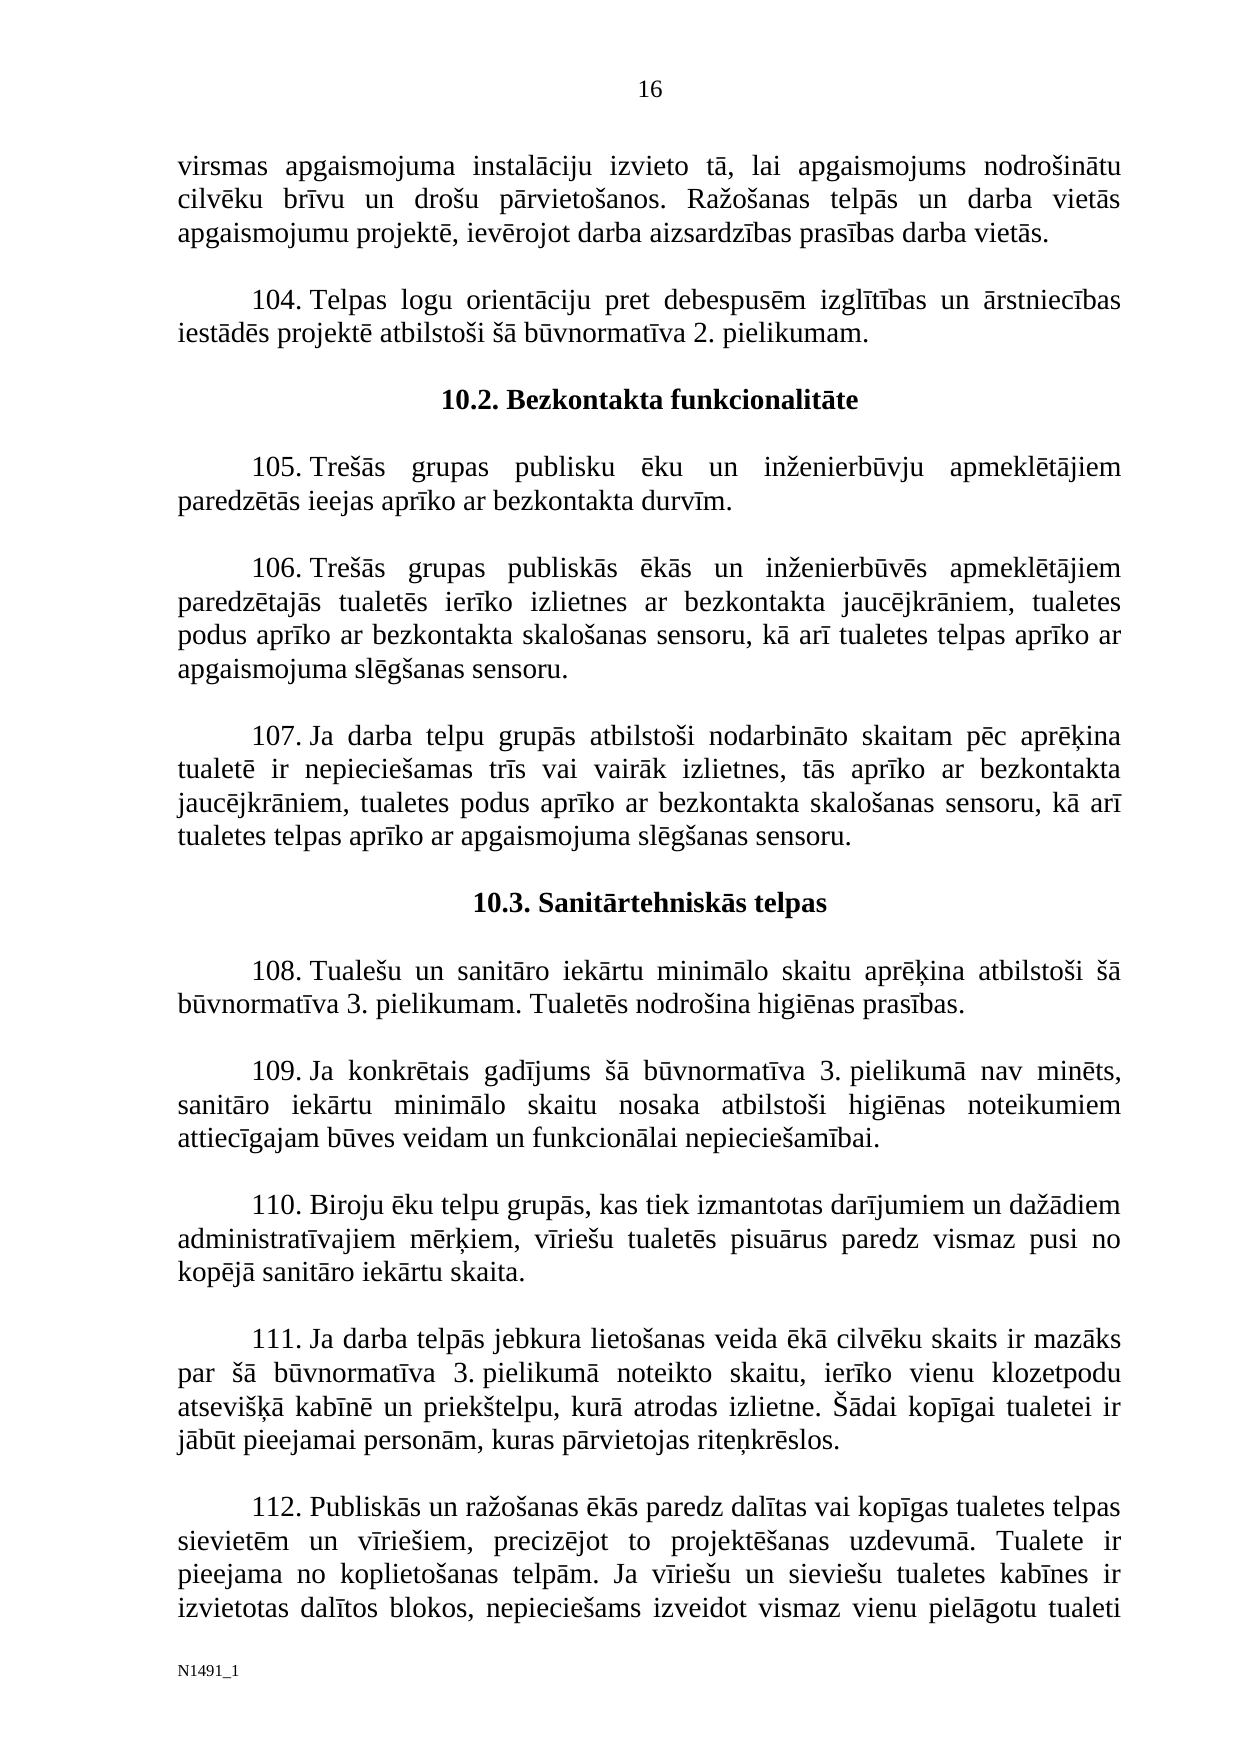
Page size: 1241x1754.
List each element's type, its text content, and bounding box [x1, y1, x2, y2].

text 108. Tualešu un sanitāro iekārtu minimālo skaitu aprēķina atbilstoši šā būvnormatīva 3. pielikumam. Tualetēs nodrošina higiēnas prasības. [177, 953, 1122, 1020]
text 10.3. Sanitārtehniskās telpas [177, 886, 1122, 919]
text 111. Ja darba telpās jebkura lietošanas veida ēkā cilvēku skaits ir mazāks par šā būvnormatīva 3. pielikumā noteikto skaitu, ierīko vienu klozetpodu atsevišķā kabīnē un priekštelpu, kurā atrodas izlietne. Šādai kopīgai tualetei ir jābūt pieejamai personām, kuras pārvietojas riteņkrēslos. [177, 1322, 1122, 1456]
text 106. Trešās grupas publiskās ēkās un inženierbūvēs apmeklētājiem paredzētajās tualetēs ierīko izlietnes ar bezkontakta jaucējkrāniem, tualetes podus aprīko ar bezkontakta skalošanas sensoru, kā arī tualetes telpas aprīko ar apgaismojuma slēgšanas sensoru. [177, 550, 1122, 684]
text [177, 148, 1122, 248]
text 110. Biroju ēku telpu grupās, kas tiek izmantotas darījumiem un dažādiem administratīvajiem mērķiem, vīriešu tualetēs pisuārus paredz vismaz pusi no kopējā sanitāro iekārtu skaita. [177, 1187, 1122, 1288]
text 105. Trešās grupas publisku ēku un inženierbūvju apmeklētājiem paredzētās ieejas aprīko ar bezkontakta durvīm. [177, 449, 1122, 517]
text 107. Ja darba telpu grupās atbilstoši nodarbināto skaitam pēc aprēķina tualetē ir nepieciešamas trīs vai vairāk izlietnes, tās aprīko ar bezkontakta jaucējkrāniem, tualetes podus aprīko ar bezkontakta skalošanas sensoru, kā arī tualetes telpas aprīko ar apgaismojuma slēgšanas sensoru. [177, 718, 1122, 852]
text 109. Ja konkrētais gadījums šā būvnormatīva 3. pielikumā nav minēts, sanitāro iekārtu minimālo skaitu nosaka atbilstoši higiēnas noteikumiem attiecīgajam būves veidam un funkcionālai nepieciešamībai. [177, 1053, 1122, 1154]
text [177, 1489, 1122, 1623]
text 10.2. Bezkontakta funkcionalitāte [177, 382, 1122, 416]
text 104. Telpas logu orientāciju pret debespusēm izglītības un ārstniecības iestādēs projektē atbilstoši šā būvnormatīva 2. pielikumam. [177, 282, 1122, 349]
